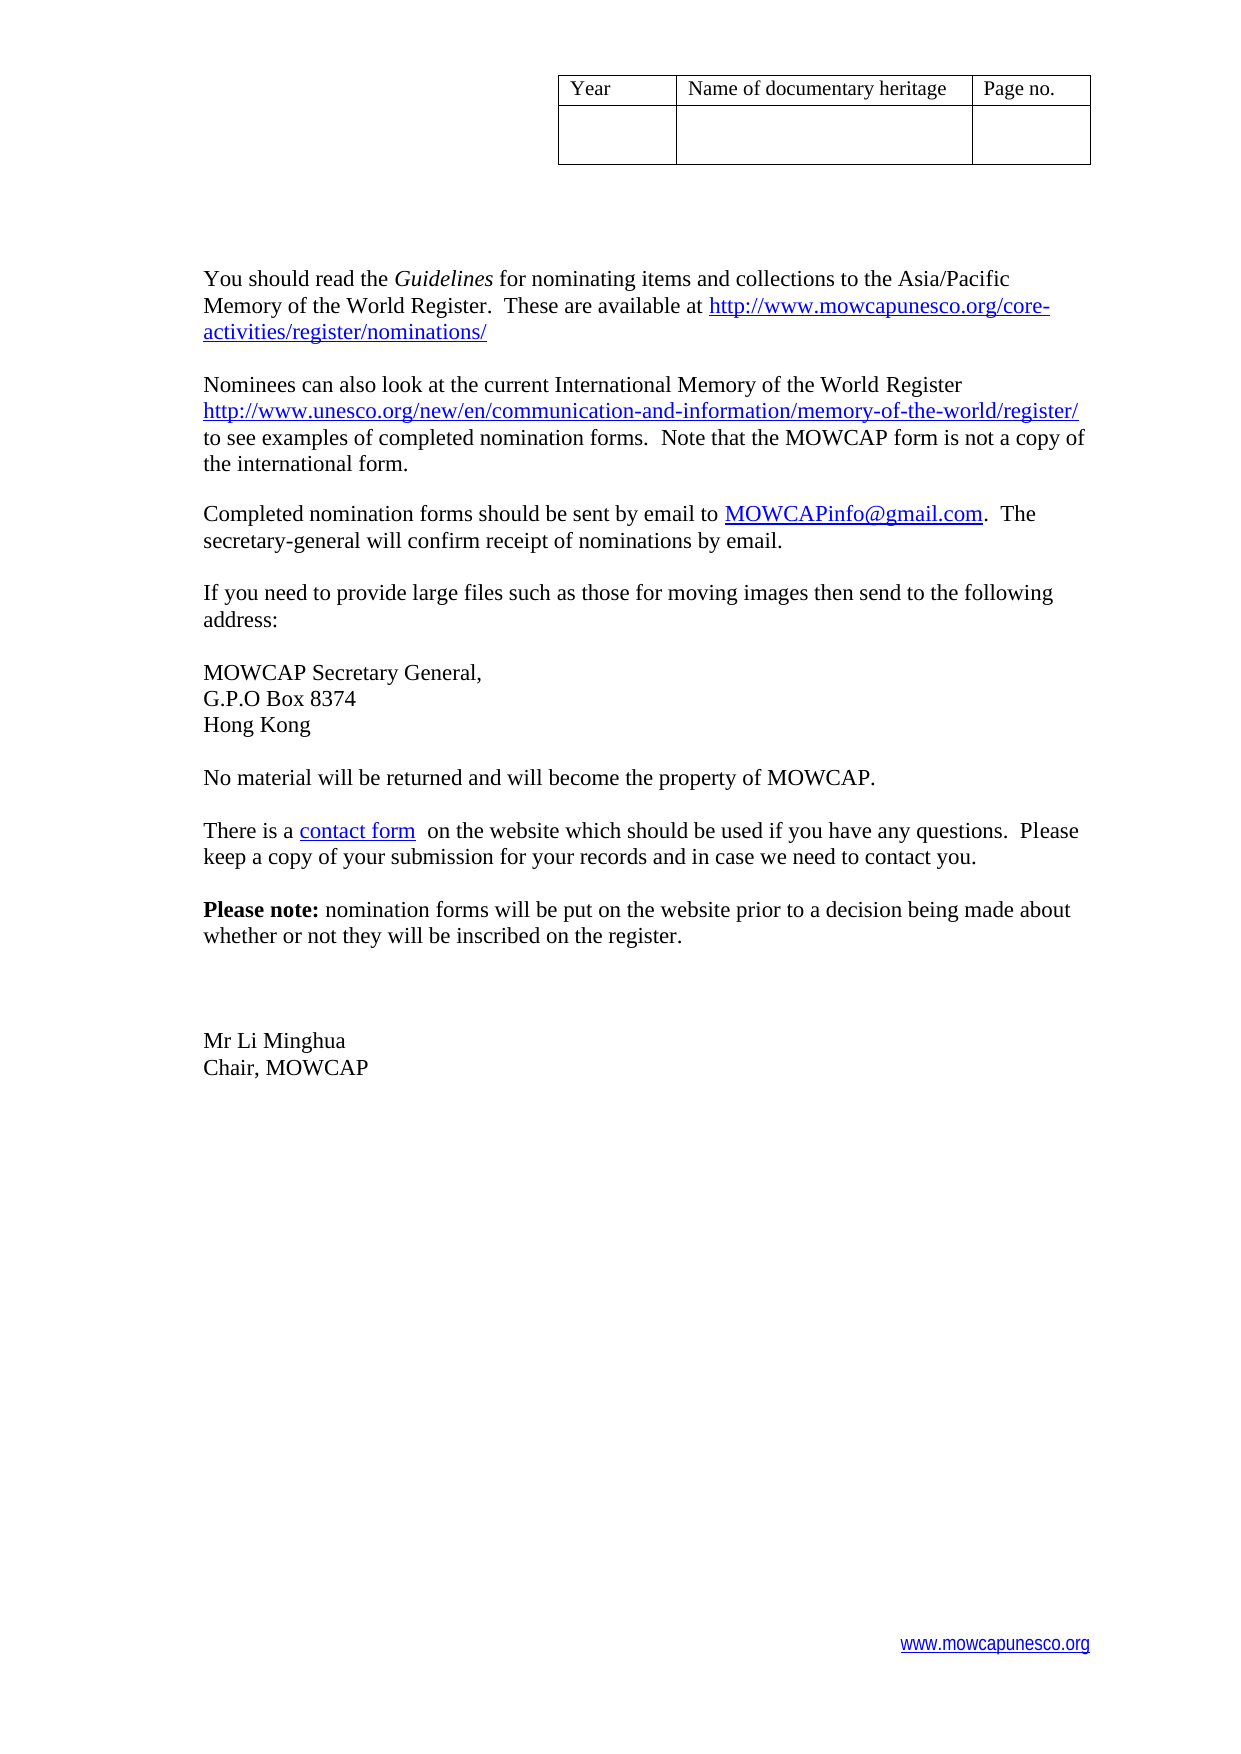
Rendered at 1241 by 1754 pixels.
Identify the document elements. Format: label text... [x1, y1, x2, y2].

text There is a contact form on the website which should be used if you have any questions. Please keep a copy of your submission for your records and in case we need to contact you. [203, 817, 1090, 869]
text MOWCAP Secretary General, [203, 658, 1090, 685]
text Nominees can also look at the current International Memory of the World Register http://www.unesco.org/new/en/communication-and-information/memory-of-the-world/register/ [203, 371, 1090, 424]
text Completed nomination forms should be sent by email to MOWCAPinfo@gmail.com. The secretary-general will confirm receipt of nominations by email. [203, 500, 1090, 553]
text to see examples of completed nomination forms. Note that the MOWCAP form is not a copy of the international form. [203, 424, 1090, 476]
text No material will be returned and will become the property of MOWCAP. [203, 764, 1090, 790]
text Please note: nomination forms will be put on the website prior to a decision being made about whether or not they will be inscribed on the register. [203, 896, 1090, 948]
text If you need to provide large files such as those for moving images then send to the following address: [203, 579, 1090, 632]
text G.P.O Box 8374 Hong Kong [203, 685, 1090, 738]
text Chair, MOWCAP [203, 1054, 1090, 1080]
text Mr Li Minghua [203, 1027, 1090, 1054]
text You should read the Guidelines for nominating items and collections to the Asia/Pacific Memory of the World Register. These are available at http://www.mowcapunesco.org/core-activities/register/nominations/ [203, 266, 1090, 344]
